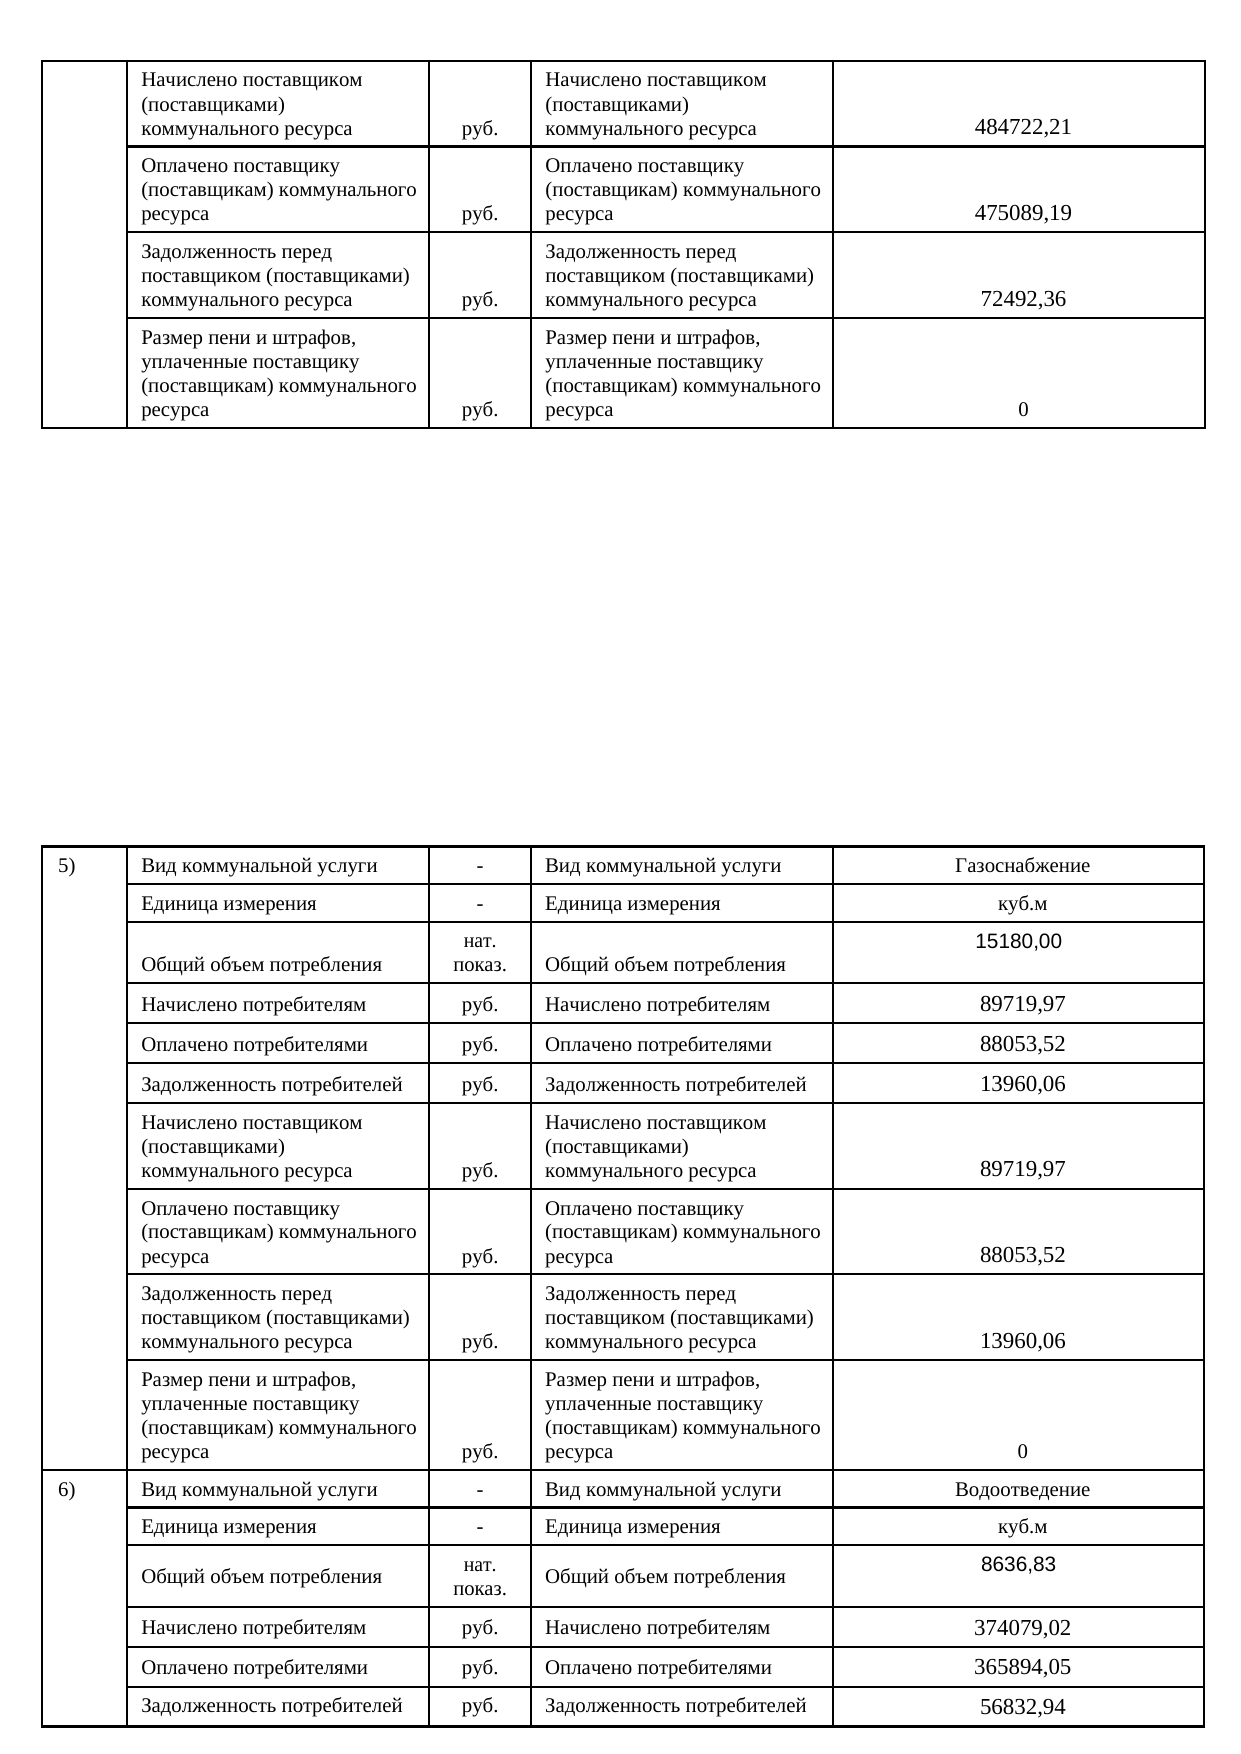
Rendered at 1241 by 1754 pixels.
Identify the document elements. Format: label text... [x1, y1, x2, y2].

table_cell руб. [430, 1104, 530, 1188]
table_cell 6) [43, 1471, 126, 1725]
table_cell - [430, 1471, 530, 1506]
table_cell - [430, 1509, 530, 1544]
table_cell 56832,94 [834, 1688, 1203, 1725]
table_cell 13960,06 [834, 1275, 1203, 1359]
table_cell Задолженность потребителей [532, 1064, 832, 1102]
table_cell Задолженность перед поставщиком (поставщиками) коммунального ресурса [532, 1275, 832, 1359]
table_cell куб.м [834, 1509, 1203, 1544]
table_cell Единица измерения [532, 1509, 832, 1544]
table_cell Оплачено поставщику (поставщикам) коммунального ресурса [128, 1190, 428, 1273]
table_cell Единица измерения [532, 885, 832, 921]
table_cell 365894,05 [834, 1648, 1203, 1686]
table_cell Задолженность потребителей [128, 1688, 428, 1725]
table_cell руб. [430, 984, 530, 1022]
table_cell Размер пени и штрафов, уплаченные поставщику (поставщикам) коммунального ресурса [532, 1361, 832, 1469]
table_cell Общий объем потребления [532, 1546, 832, 1606]
table_cell Начислено поставщиком (поставщиками) коммунального ресурса [532, 1104, 832, 1188]
table_cell 8636,83 [834, 1546, 1203, 1606]
table_cell 374079,02 [834, 1608, 1203, 1646]
table_cell 88053,52 [834, 1190, 1203, 1273]
table_cell Оплачено поставщику (поставщикам) коммунального ресурса [532, 1190, 832, 1273]
table_cell 484722,21 [834, 62, 1204, 145]
table_cell 475089,19 [834, 148, 1204, 231]
table_cell Оплачено потребителями [532, 1024, 832, 1062]
table_cell Начислено потребителям [532, 984, 832, 1022]
table_cell Общий объем потребления [128, 1546, 428, 1606]
table_cell Общий объем потребления [532, 923, 832, 982]
table_cell руб. [430, 233, 530, 317]
table_cell нат. показ. [430, 1546, 530, 1606]
table_cell куб.м [834, 885, 1203, 921]
table_cell руб. [430, 1024, 530, 1062]
table_cell - [430, 885, 530, 921]
table_cell Задолженность потребителей [532, 1688, 832, 1725]
table_cell 89719,97 [834, 1104, 1203, 1188]
table_cell 88053,52 [834, 1024, 1203, 1062]
table_cell руб. [430, 62, 530, 145]
table_cell Единица измерения [128, 885, 428, 921]
table_cell Начислено потребителям [128, 1608, 428, 1646]
table_cell 72492,36 [834, 233, 1204, 317]
table_cell руб. [430, 1361, 530, 1469]
table_header Вид коммунальной услуги [532, 848, 832, 883]
table_cell Общий объем потребления [128, 923, 428, 982]
table_cell руб. [430, 1608, 530, 1646]
table_cell Вид коммунальной услуги [128, 1471, 428, 1506]
table_header 5) [43, 848, 126, 1469]
table_cell руб. [430, 148, 530, 231]
table_cell Задолженность перед поставщиком (поставщиками) коммунального ресурса [128, 1275, 428, 1359]
table_cell Оплачено потребителями [128, 1024, 428, 1062]
table_cell Задолженность потребителей [128, 1064, 428, 1102]
table_cell Оплачено поставщику (поставщикам) коммунального ресурса [532, 148, 832, 231]
table_cell Водоотведение [834, 1471, 1203, 1506]
table_cell Задолженность перед поставщиком (поставщиками) коммунального ресурса [532, 233, 832, 317]
table_cell Оплачено потребителями [128, 1648, 428, 1686]
table_cell руб. [430, 1275, 530, 1359]
table_cell руб. [430, 1648, 530, 1686]
table_cell Вид коммунальной услуги [532, 1471, 832, 1506]
table_cell 0 [834, 1361, 1203, 1469]
table_cell Размер пени и штрафов, уплаченные поставщику (поставщикам) коммунального ресурса [532, 319, 832, 427]
table_cell Размер пени и штрафов, уплаченные поставщику (поставщикам) коммунального ресурса [128, 319, 428, 427]
table_cell руб. [430, 1688, 530, 1725]
table_cell 13960,06 [834, 1064, 1203, 1102]
table_cell Задолженность перед поставщиком (поставщиками) коммунального ресурса [128, 233, 428, 317]
table_cell Оплачено потребителями [532, 1648, 832, 1686]
table_cell нат. показ. [430, 923, 530, 982]
table_header Вид коммунальной услуги [128, 848, 428, 883]
table_cell Начислено потребителям [128, 984, 428, 1022]
table_cell руб. [430, 1190, 530, 1273]
table_cell Начислено поставщиком (поставщиками) коммунального ресурса [532, 62, 832, 145]
table_cell руб. [430, 1064, 530, 1102]
table_cell Оплачено поставщику (поставщикам) коммунального ресурса [128, 148, 428, 231]
table_cell 0 [834, 319, 1204, 427]
table_cell 15180,00 [834, 923, 1203, 982]
table_cell Единица измерения [128, 1509, 428, 1544]
table_cell Начислено поставщиком (поставщиками) коммунального ресурса [128, 62, 428, 145]
table_cell Размер пени и штрафов, уплаченные поставщику (поставщикам) коммунального ресурса [128, 1361, 428, 1469]
table_cell Начислено потребителям [532, 1608, 832, 1646]
table_header Газоснабжение [834, 848, 1203, 883]
table_header - [430, 848, 530, 883]
table_cell Начислено поставщиком (поставщиками) коммунального ресурса [128, 1104, 428, 1188]
table_cell руб. [430, 319, 530, 427]
table_cell 89719,97 [834, 984, 1203, 1022]
